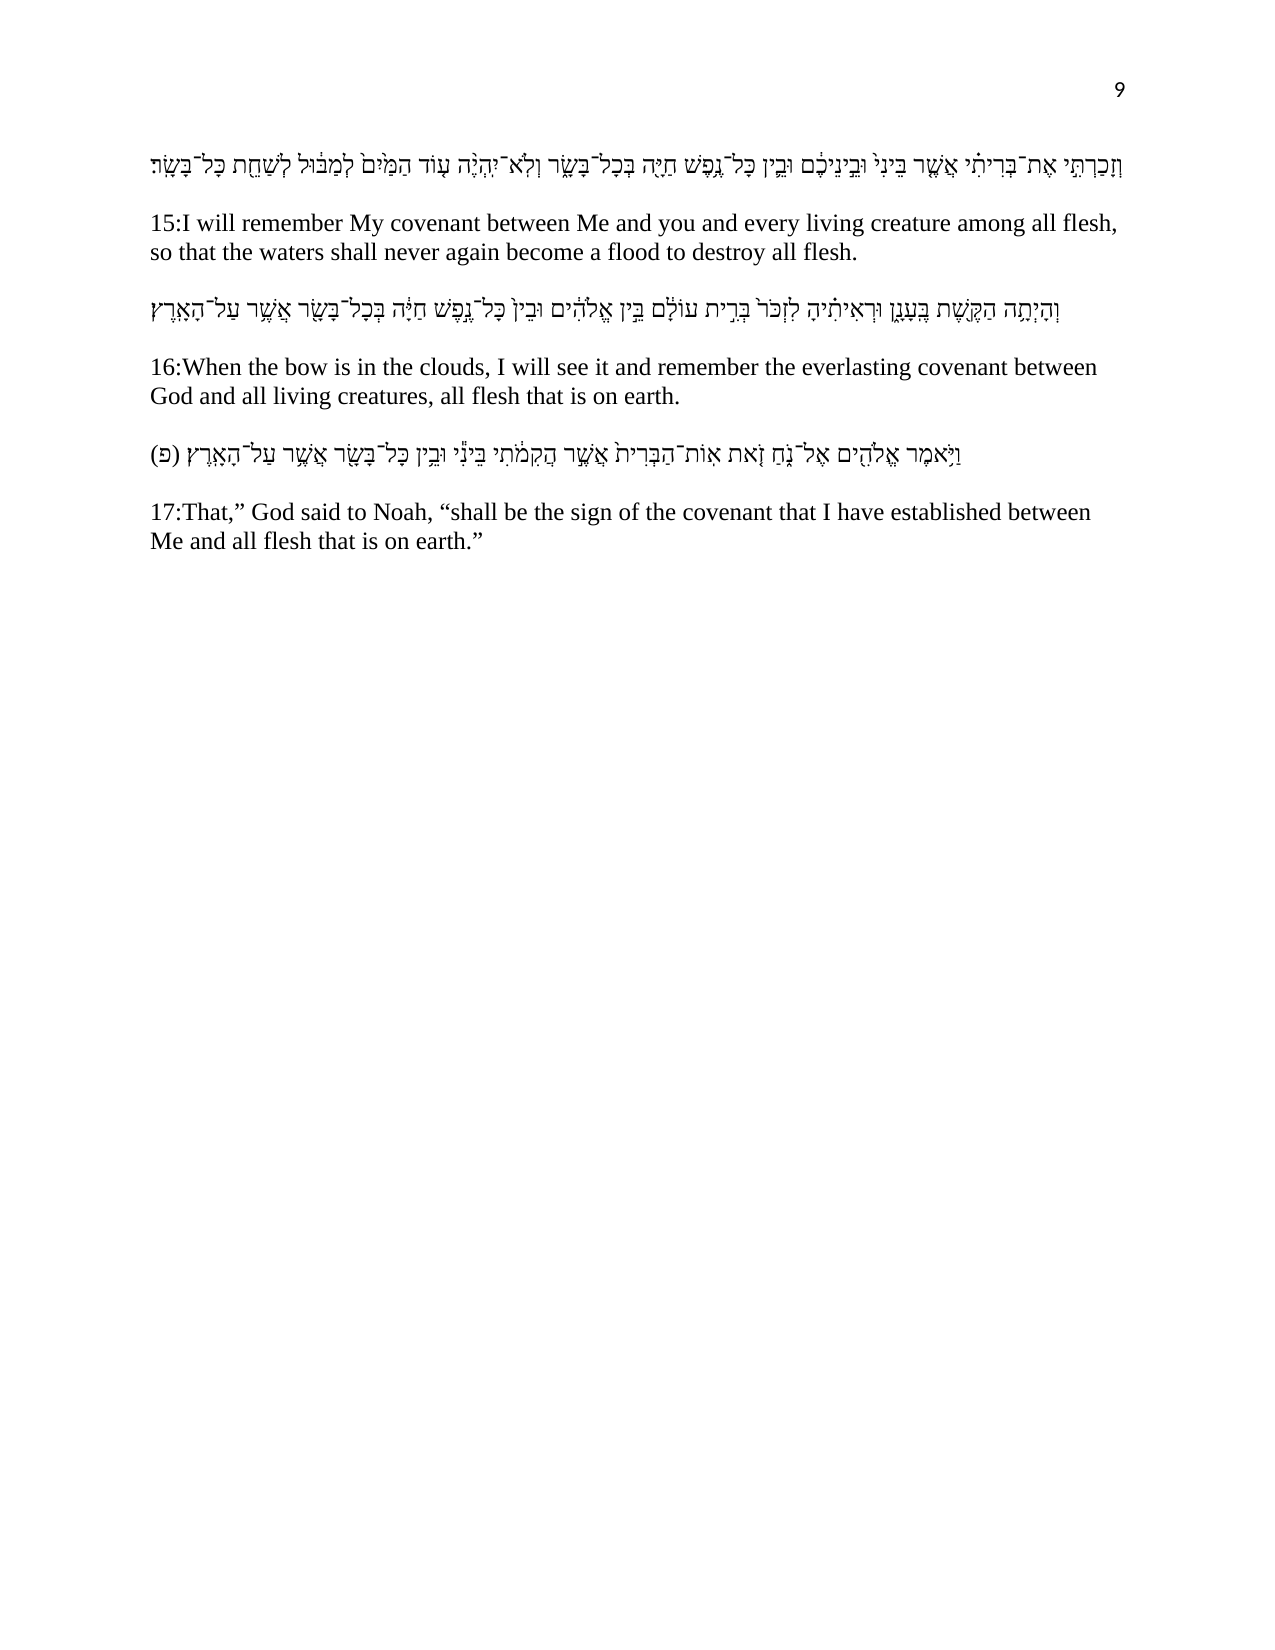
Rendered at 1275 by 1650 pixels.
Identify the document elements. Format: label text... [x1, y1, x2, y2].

text וְהָיְתָ֥ה הַקֶּ֖שֶׁת בֶּֽעָנָ֑ן וּרְאִיתִ֗יהָ לִזְכֹּר֙ בְּרִ֣ית עוֹלָ֔ם בֵּ֣ין אֱלֹהִ֔ים וּבֵין֙ כָּל־נֶ֣פֶשׁ חַיָּ֔ה בְּכָל־בָּשָׂ֖ר אֲשֶׁ֥ר עַל־הָאָֽרֶץ׃ [150, 294, 1125, 323]
text 17:That,” God said to Noah, “shall be the sign of the covenant that I have established between Me and all flesh that is on earth.” [150, 497, 1125, 554]
text וַיֹּ֥אמֶר אֱלֹהִ֖ים אֶל־נֹ֑חַ זֹ֤את אֽוֹת־הַבְּרִית֙ אֲשֶׁ֣ר הֲקִמֹ֔תִי בֵּינִ֕י וּבֵ֥ין כָּל־בָּשָׂ֖ר אֲשֶׁ֥ר עַל־הָאָֽרֶץ׃ (פ) [150, 439, 1125, 468]
text 16:When the bow is in the clouds, I will see it and remember the everlasting covenant between God and all living creatures, all flesh that is on earth. [150, 352, 1125, 410]
text וְזָכַרְתִּ֣י אֶת־בְּרִיתִ֗י אֲשֶׁ֤ר בֵּינִי֙ וּבֵ֣ינֵיכֶ֔ם וּבֵ֛ין כָּל־נֶ֥פֶשׁ חַיָּ֖ה בְּכָל־בָּשָׂ֑ר וְלֹֽא־יִֽהְיֶ֨ה ע֤וֹד הַמַּ֙יִם֙ לְמַבּ֔וּל לְשַׁחֵ֖ת כָּל־בָּשָֽׂר׃ [150, 150, 1125, 179]
text 15:I will remember My covenant between Me and you and every living creature among all flesh, so that the waters shall never again become a flood to destroy all flesh. [150, 208, 1125, 265]
